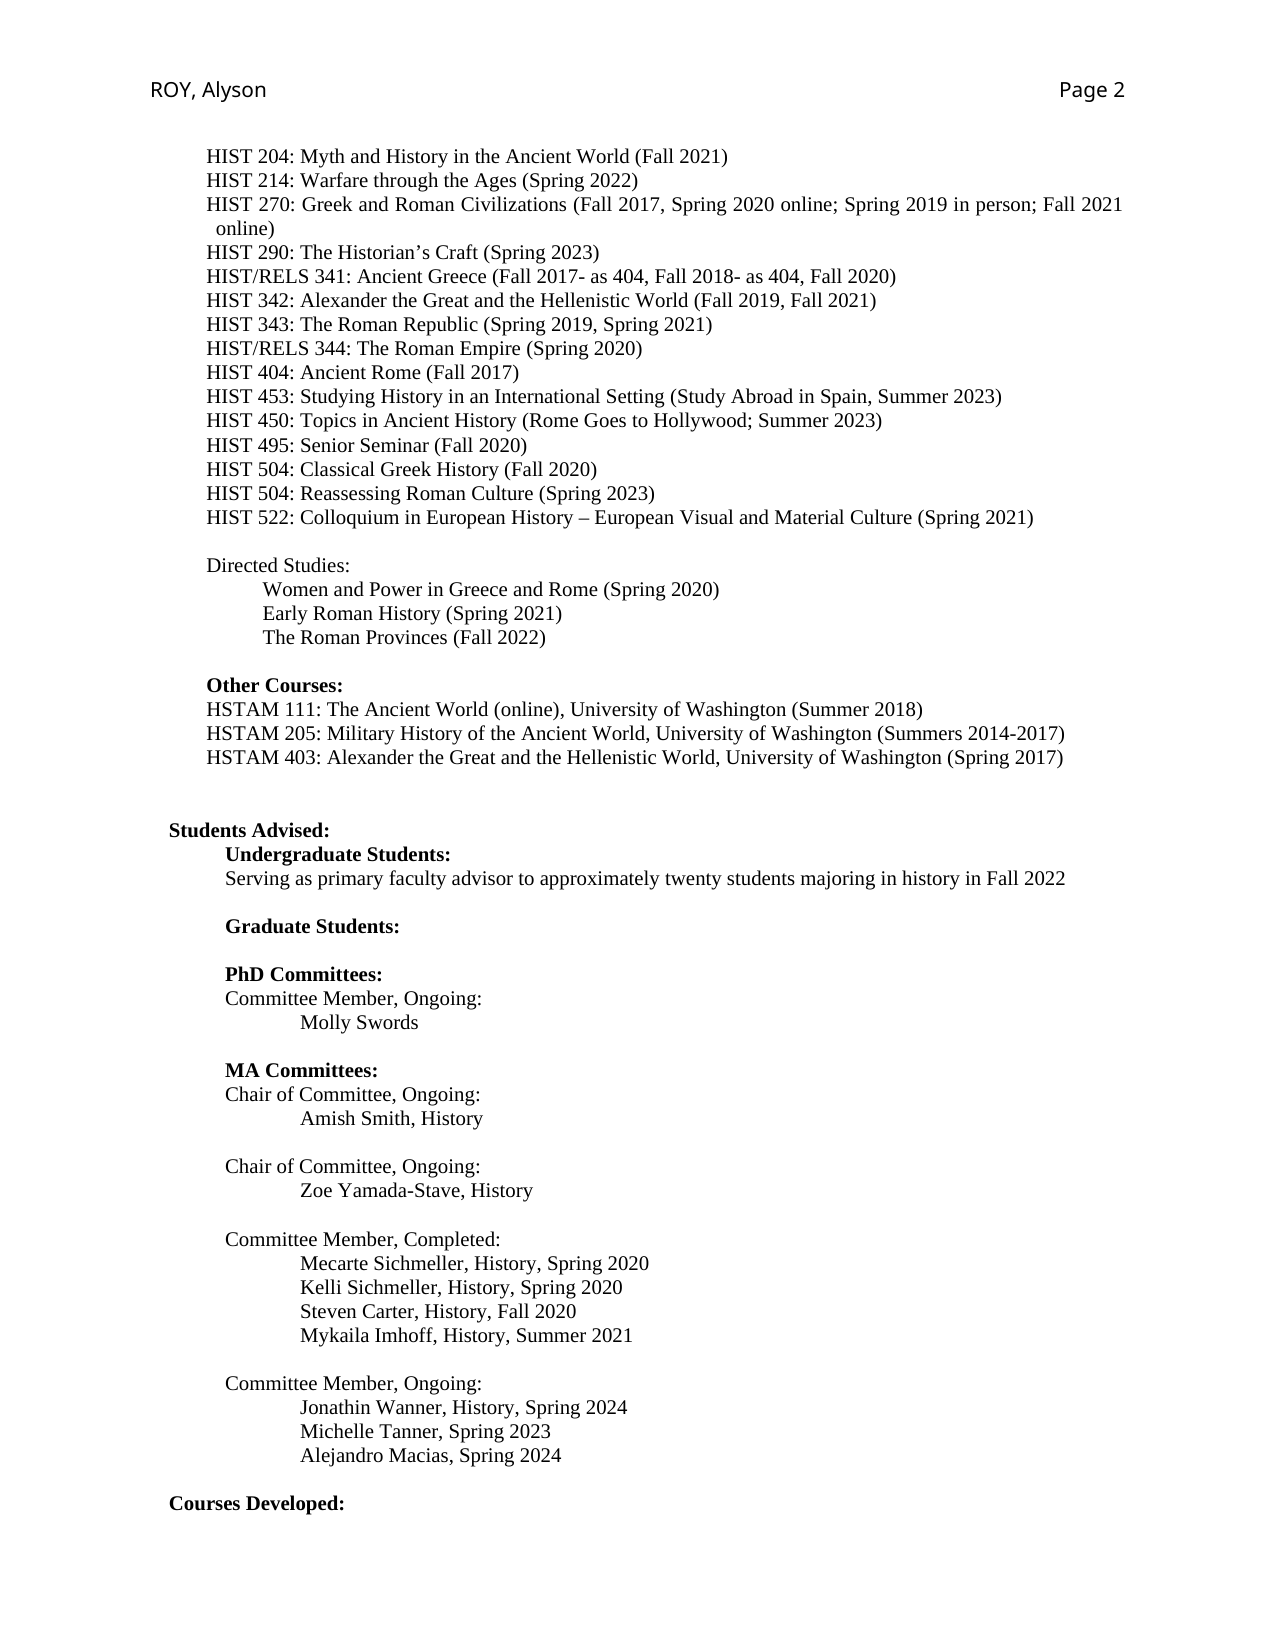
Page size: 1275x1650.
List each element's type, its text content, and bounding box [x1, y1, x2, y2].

text HIST 495: Senior Seminar (Fall 2020) [150, 432, 1125, 457]
text Mykaila Imhoff, History, Summer 2021 [244, 1323, 1125, 1347]
text HIST 343: The Roman Republic (Spring 2019, Spring 2021) [150, 312, 1125, 336]
text Zoe Yamada-Stave, History [206, 1178, 1125, 1202]
text Mecarte Sichmeller, History, Spring 2020 [300, 1251, 1125, 1275]
text Committee Member, Completed: [206, 1227, 1125, 1251]
text Undergraduate Students: [206, 842, 1125, 866]
text The Roman Provinces (Fall 2022) [150, 625, 1125, 649]
text Chair of Committee, Ongoing: [206, 1082, 1125, 1106]
text Graduate Students: [206, 914, 1125, 938]
text HIST 404: Ancient Rome (Fall 2017) [150, 360, 1125, 384]
text Michelle Tanner, Spring 2023 [281, 1419, 1125, 1443]
text HIST 522: Colloquium in European History – European Visual and Material Culture (Spring 2021) [150, 505, 1125, 529]
text HIST 453: Studying History in an International Setting (Study Abroad in Spain, Summer 2023) [150, 384, 1125, 408]
text Amish Smith, History [206, 1106, 1125, 1130]
text HIST 504: Reassessing Roman Culture (Spring 2023) [150, 481, 1125, 505]
text Serving as primary faculty advisor to approximately twenty students majoring in history in Fall 2022 [206, 866, 1125, 890]
text Molly Swords [206, 1010, 1125, 1034]
text HSTAM 403: Alexander the Great and the Hellenistic World, University of Washington (Spring 2017) [150, 745, 1125, 769]
text MA Committees: [206, 1058, 1125, 1082]
text HIST 270: Greek and Roman Civilizations (Fall 2017, Spring 2020 online; Spring 2019 in person; Fall 2021 online) [150, 192, 1125, 240]
text Students Advised: [150, 817, 1125, 842]
text Steven Carter, History, Fall 2020 [262, 1299, 1125, 1323]
text Alejandro Macias, Spring 2024 [281, 1443, 1125, 1467]
text HIST/RELS 341: Ancient Greece (Fall 2017- as 404, Fall 2018- as 404, Fall 2020) [150, 264, 1125, 288]
text HIST 204: Myth and History in the Ancient World (Fall 2021) [150, 144, 1125, 168]
text HSTAM 111: The Ancient World (online), University of Washington (Summer 2018) [150, 697, 1125, 721]
text Kelli Sichmeller, History, Spring 2020 [281, 1275, 1125, 1299]
text Chair of Committee, Ongoing: [206, 1154, 1125, 1178]
text Early Roman History (Spring 2021) [150, 601, 1125, 625]
text HIST/RELS 344: The Roman Empire (Spring 2020) [150, 336, 1125, 360]
text HIST 290: The Historian’s Craft (Spring 2023) [150, 240, 1125, 264]
text Courses Developed: [150, 1491, 1125, 1515]
text Other Courses: [150, 673, 1125, 697]
text HIST 214: Warfare through the Ages (Spring 2022) [150, 168, 1125, 192]
text Jonathin Wanner, History, Spring 2024 [281, 1395, 1125, 1419]
text HIST 342: Alexander the Great and the Hellenistic World (Fall 2019, Fall 2021) [150, 288, 1125, 312]
text Committee Member, Ongoing: [206, 986, 1125, 1010]
text HIST 450: Topics in Ancient History (Rome Goes to Hollywood; Summer 2023) [150, 408, 1125, 432]
text Women and Power in Greece and Rome (Spring 2020) [150, 577, 1125, 601]
text HSTAM 205: Military History of the Ancient World, University of Washington (Summers 2014-2017) [150, 721, 1125, 745]
text PhD Committees: [206, 962, 1125, 986]
text Committee Member, Ongoing: [206, 1371, 1125, 1395]
text Directed Studies: [150, 553, 1125, 577]
text HIST 504: Classical Greek History (Fall 2020) [150, 457, 1125, 481]
